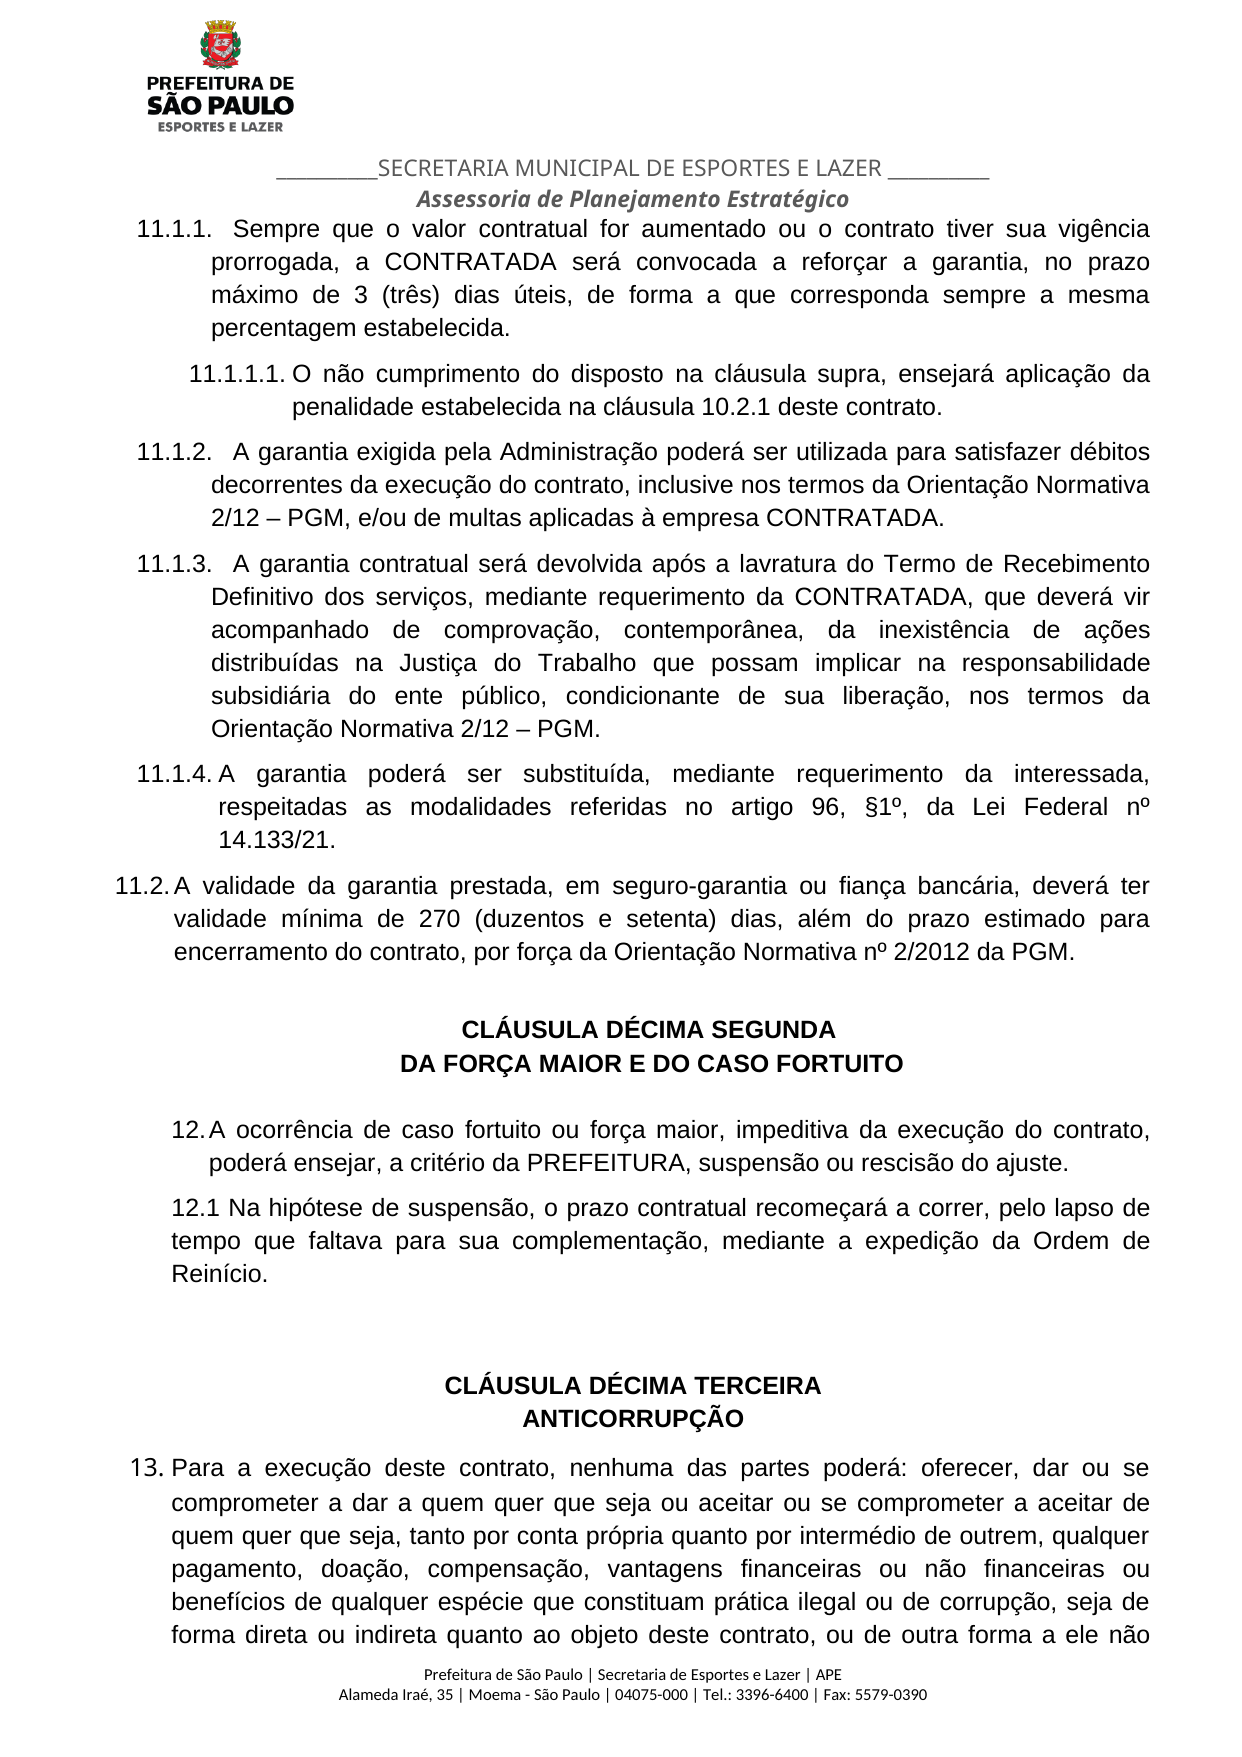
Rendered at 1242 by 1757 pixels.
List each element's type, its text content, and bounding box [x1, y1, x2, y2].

list DA FORÇA MAIOR E DO CASO FORTUITO [152, 1048, 1152, 1077]
list A garantia contratual será devolvida após a lavratura do Termo de Recebimento Definitivo dos serviços, mediante requerimento da CONTRATADA, que deverá vir acompanhado de comprovação, contemporânea, da inexistência de ações distribuídas na Justiça do Trabalho que possam implicar na responsabilidade subsidiária do ente público, condicionante de sua liberação, nos termos da Orientação Normativa 2/12 – PGM. [136, 549, 1152, 743]
list O não cumprimento do disposto na cláusula supra, ensejará aplicação da penalidade estabelecida na cláusula 10.2.1 deste contrato. [188, 359, 1152, 420]
list A garantia poderá ser substituída, mediante requerimento da interessada, respeitadas as modalidades referidas no artigo 96, §1º, da Lei Federal nº 14.133/21. [136, 759, 1152, 854]
list Sempre que o valor contratual for aumentado ou o contrato tiver sua vigência prorrogada, a CONTRATADA será convocada a reforçar a garantia, no prazo máximo de 3 (três) dias úteis, de forma a que corresponda sempre a mesma percentagem estabelecida. [136, 214, 1152, 342]
list A ocorrência de caso fortuito ou força maior, impeditiva da execução do contrato, poderá ensejar, a critério da PREFEITURA, suspensão ou rescisão do ajuste. [171, 1114, 1152, 1176]
list 12.1 Na hipótese de suspensão, o prazo contratual recomeçará a correr, pelo lapso de tempo que faltava para sua complementação, mediante a expedição da Ordem de Reinício. [171, 1193, 1152, 1288]
list A garantia exigida pela Administração poderá ser utilizada para satisfazer débitos decorrentes da execução do contrato, inclusive nos termos da Orientação Normativa 2/12 – PGM, e/ou de multas aplicadas à empresa CONTRATADA. [136, 437, 1152, 532]
picture [114, 0, 327, 152]
text ANTICORRUPÇÃO [114, 1404, 1152, 1432]
text CLÁUSULA DÉCIMA TERCEIRA [114, 1371, 1152, 1399]
list A validade da garantia prestada, em seguro-garantia ou fiança bancária, deverá ter validade mínima de 270 (duzentos e setenta) dias, além do prazo estimado para encerramento do contrato, por força da Orientação Normativa nº 2/2012 da PGM. [114, 871, 1152, 966]
text CLÁUSULA DÉCIMA SEGUNDA [114, 1016, 1152, 1044]
